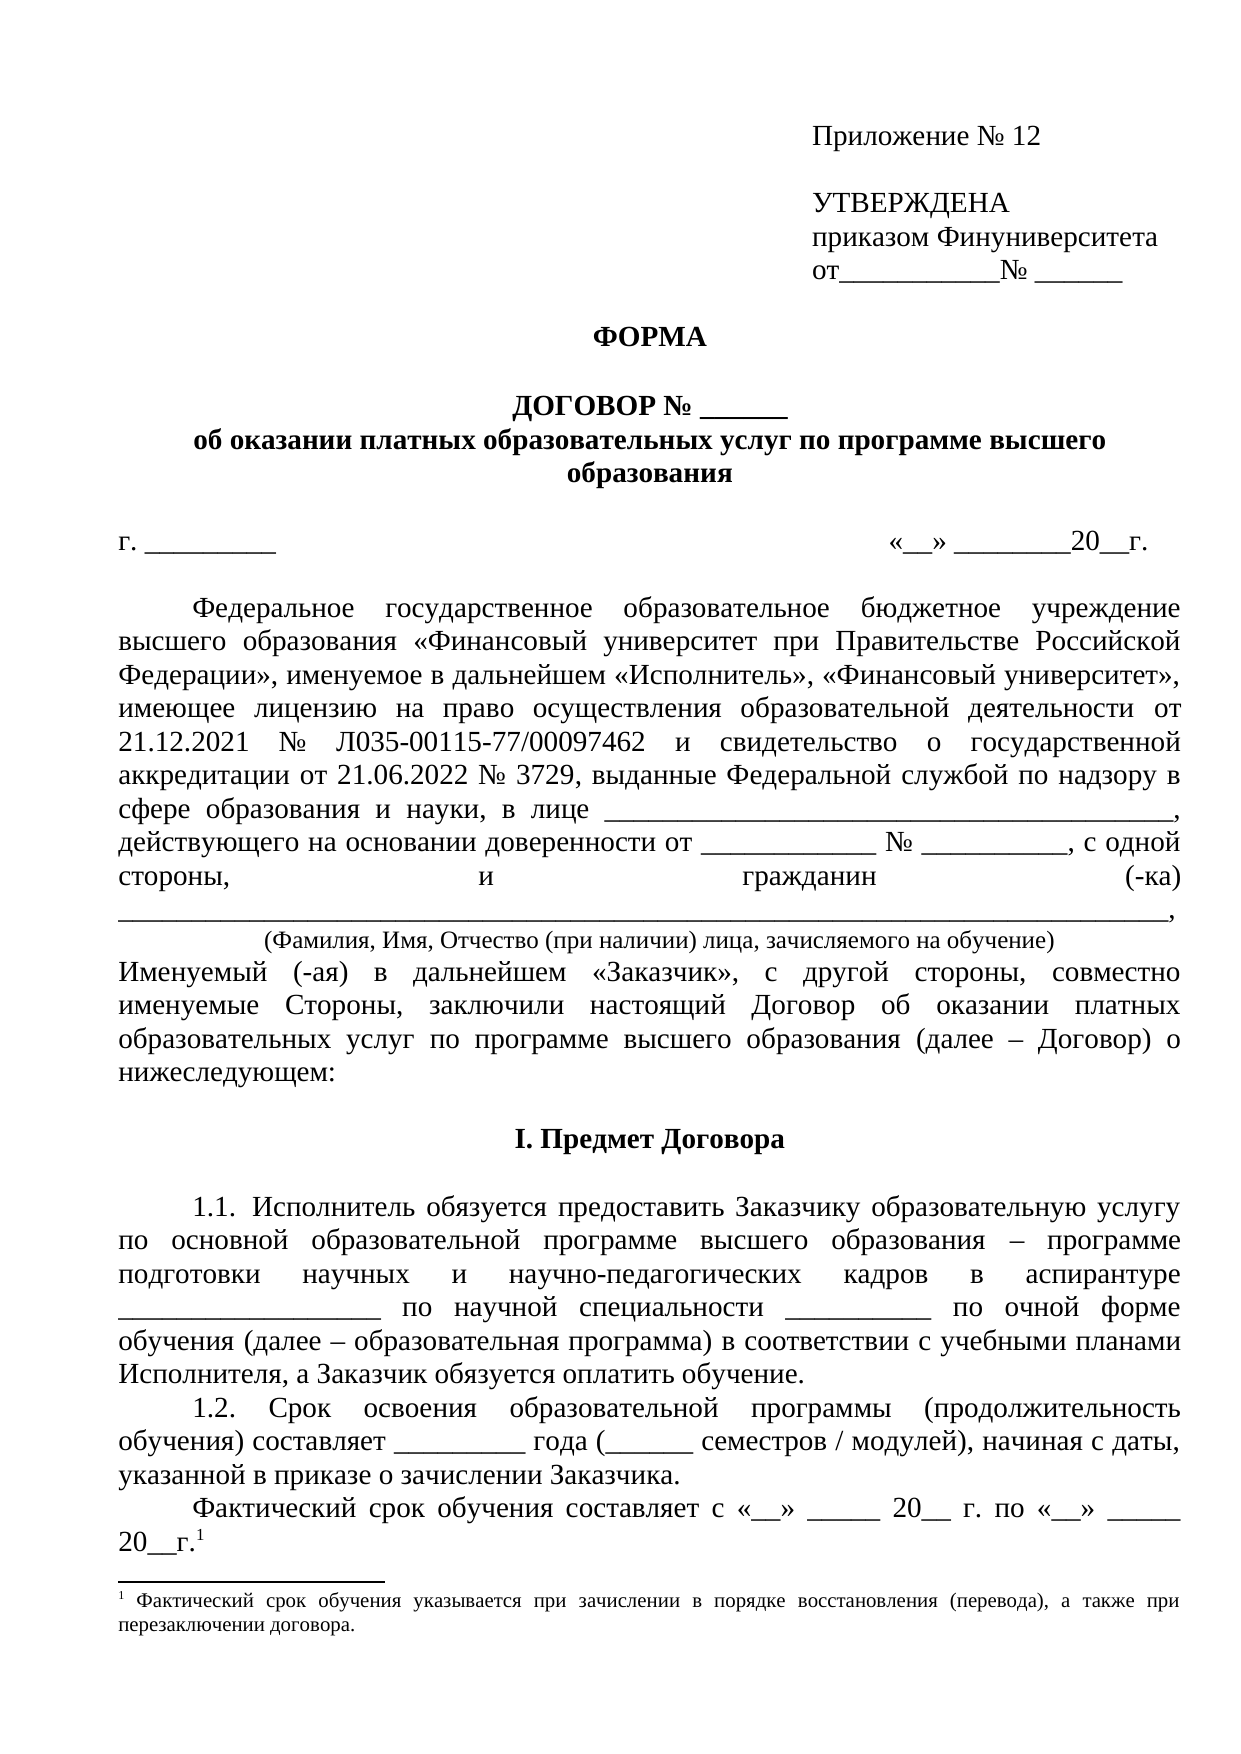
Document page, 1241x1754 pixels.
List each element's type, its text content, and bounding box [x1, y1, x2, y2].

text об оказании платных образовательных услуг по программе высшего образования [118, 422, 1181, 489]
text 1.2. Срок освоения образовательной программы (продолжительность обучения) составляет _________ года (______ семестров / модулей), начиная с даты, указанной в приказе о зачислении Заказчика. [118, 1390, 1181, 1491]
text г. _________ «__» ________20__г. [118, 523, 1181, 556]
text Именуемый (-ая) в дальнейшем «Заказчик», с другой стороны, совместно именуемые Стороны, заключили настоящий Договор об оказании платных образовательных услуг по программе высшего образования (далее – Договор) о нижеследующем: [118, 954, 1181, 1088]
text Федеральное государственное образовательное бюджетное учреждение высшего образования «Финансовый университет при Правительстве Российской Федерации», именуемое в дальнейшем «Исполнитель», «Финансовый университет», имеющее лицензию на право осуществления образовательной деятельности от 21.12.2021 № Л035-00115-77/00097462 и свидетельство о государственной аккредитации от 21.06.2022 № 3729, выданные Федеральной службой по надзору в сфере образования и науки, в лице _______________________________________, действующего на основании доверенности от ____________ № __________, с одной стороны, и гражданин (-ка) ________________________________________________________________________, [118, 590, 1181, 925]
text Фактический срок обучения составляет с «__» _____ 20__ г. по «__» _____ 20__г. [118, 1491, 1181, 1558]
text Приложение № 12 [118, 118, 1181, 152]
text I. Предмет Договора [118, 1122, 1181, 1155]
text УТВЕРЖДЕНА [118, 185, 1181, 219]
text (Фамилия, Имя, Отчество (при наличии) лица, зачисляемого на обучение) [118, 925, 1181, 954]
text ФОРМА [118, 319, 1181, 353]
text 1.1. Исполнитель обязуется предоставить Заказчику образовательную услугу по основной образовательной программе высшего образования – программе подготовки научных и научно-педагогических кадров в аспирантуре __________________ по научной специальности __________ по очной форме обучения (далее – образовательная программа) в соответствии с учебными планами Исполнителя, а Заказчик обязуется оплатить обучение. [118, 1189, 1181, 1390]
text приказом Финуниверситета [118, 219, 1181, 252]
text ДОГОВОР № ______ [118, 388, 1181, 422]
text от___________№ ______ [118, 252, 1181, 286]
